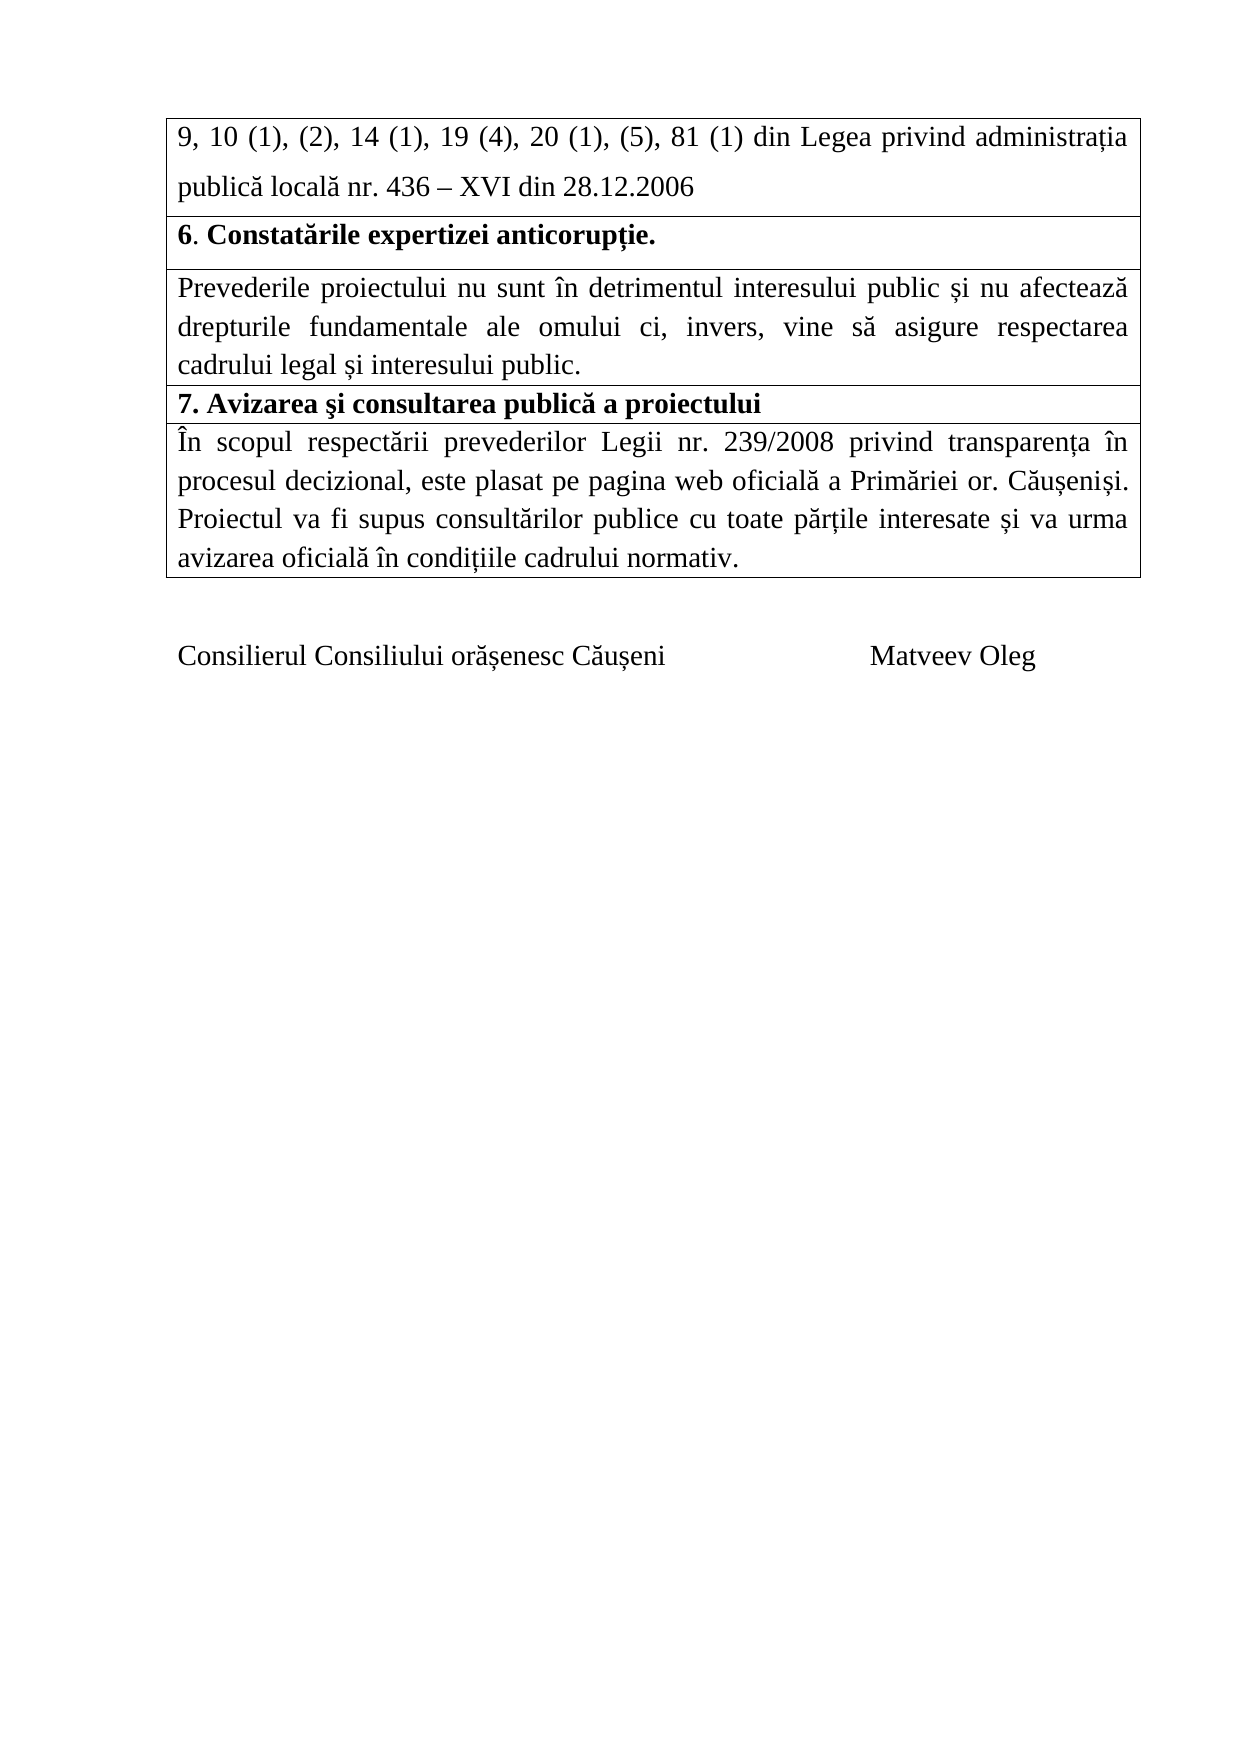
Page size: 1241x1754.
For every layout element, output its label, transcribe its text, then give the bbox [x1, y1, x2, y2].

table_cell 6. Constatările expertizei anticorupție. [167, 217, 1140, 269]
table_cell În scopul respectării prevederilor Legii nr. 239/2008 privind transparența în procesul decizional, este plasat pe pagina web oficială a Primăriei or. Căușeniși. Proiectul va fi supus consultărilor publice cu toate părțile interesate și va urma avizarea oficială în condițiile cadrului normativ. [167, 424, 1140, 577]
table_cell Prevederile proiectului nu sunt în detrimentul interesului public și nu afectează drepturile fundamentale ale omului ci, invers, vine să asigure respectarea cadrului legal și interesului public. [167, 270, 1140, 385]
table_cell 7. Avizarea şi consultarea publică a proiectului [167, 386, 1140, 423]
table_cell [167, 119, 1140, 216]
text Consilierul Consiliului orășenesc Căușeni Matveev Oleg [177, 638, 1152, 671]
